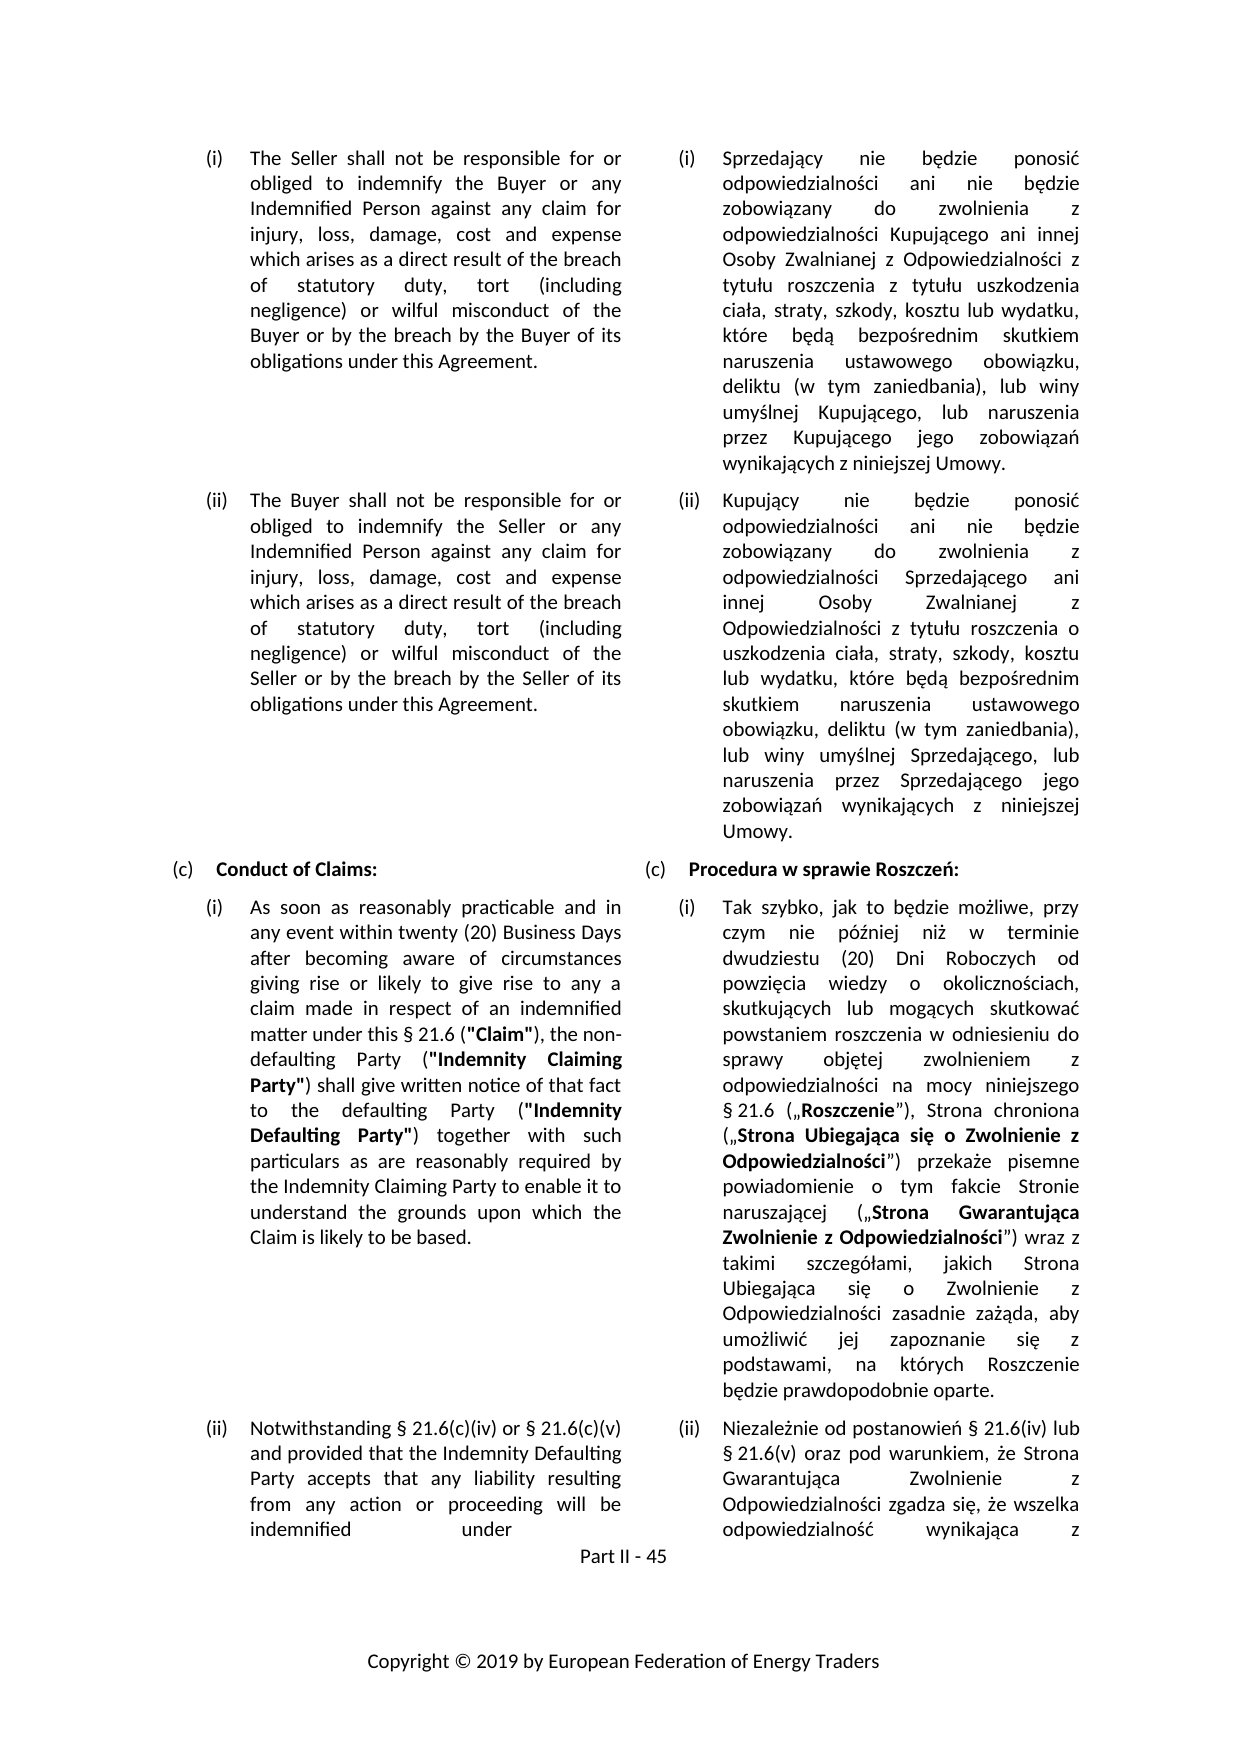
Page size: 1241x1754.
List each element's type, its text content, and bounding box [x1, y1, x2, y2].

table_cell Conduct of Claims: [161, 852, 633, 890]
table_cell The Seller shall not be responsible for or obliged to indemnify the Buyer or any Indemnified Person against any claim for injury, loss, damage, cost and expense which arises as a direct result of the breach of statutory duty, tort (including negligence) or wilful misconduct of the Buyer or by the breach by the Buyer of its obligations under this Agreement. [161, 141, 633, 483]
table_cell As soon as reasonably practicable and in any event within twenty (20) Business Days after becoming aware of circumstances giving rise or likely to give rise to any a claim made in respect of an indemnified matter under this § 21.6 ("Claim"), the non-defaulting Party ("Indemnity Claiming Party") shall give written notice of that fact to the defaulting Party ("Indemnity Defaulting Party") together with such particulars as are reasonably required by the Indemnity Claiming Party to enable it to understand the grounds upon which the Claim is likely to be based. [161, 890, 633, 1411]
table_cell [633, 1411, 1091, 1542]
table_cell Kupujący nie będzie ponosić odpowiedzialności ani nie będzie zobowiązany do zwolnienia z odpowiedzialności Sprzedającego ani innej Osoby Zwalnianej z Odpowiedzialności z tytułu roszczenia o uszkodzenia ciała, straty, szkody, kosztu lub wydatku, które będą bezpośrednim skutkiem naruszenia ustawowego obowiązku, deliktu (w tym zaniedbania), lub winy umyślnej Sprzedającego, lub naruszenia przez Sprzedającego jego zobowiązań wynikających z niniejszej Umowy. [633, 484, 1091, 852]
table_cell Sprzedający nie będzie ponosić odpowiedzialności ani nie będzie zobowiązany do zwolnienia z odpowiedzialności Kupującego ani innej Osoby Zwalnianej z Odpowiedzialności z tytułu roszczenia z tytułu uszkodzenia ciała, straty, szkody, kosztu lub wydatku, które będą bezpośrednim skutkiem naruszenia ustawowego obowiązku, deliktu (w tym zaniedbania), lub winy umyślnej Kupującego, lub naruszenia przez Kupującego jego zobowiązań wynikających z niniejszej Umowy. [633, 141, 1091, 483]
table_cell The Buyer shall not be responsible for or obliged to indemnify the Seller or any Indemnified Person against any claim for injury, loss, damage, cost and expense which arises as a direct result of the breach of statutory duty, tort (including negligence) or wilful misconduct of the Seller or by the breach by the Seller of its obligations under this Agreement. [161, 484, 633, 852]
table_cell Tak szybko, jak to będzie możliwe, przy czym nie później niż w terminie dwudziestu (20) Dni Roboczych od powzięcia wiedzy o okolicznościach, skutkujących lub mogących skutkować powstaniem roszczenia w odniesieniu do sprawy objętej zwolnieniem z odpowiedzialności na mocy niniejszego § 21.6 („Roszczenie”), Strona chroniona („Strona Ubiegająca się o Zwolnienie z Odpowiedzialności”) przekaże pisemne powiadomienie o tym fakcie Stronie naruszającej („Strona Gwarantująca Zwolnienie z Odpowiedzialności”) wraz z takimi szczegółami, jakich Strona Ubiegająca się o Zwolnienie z Odpowiedzialności zasadnie zażąda, aby umożliwić jej zapoznanie się z podstawami, na których Roszczenie będzie prawdopodobnie oparte. [633, 890, 1091, 1411]
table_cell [161, 1411, 633, 1542]
table_cell Procedura w sprawie Roszczeń: [633, 852, 1091, 890]
